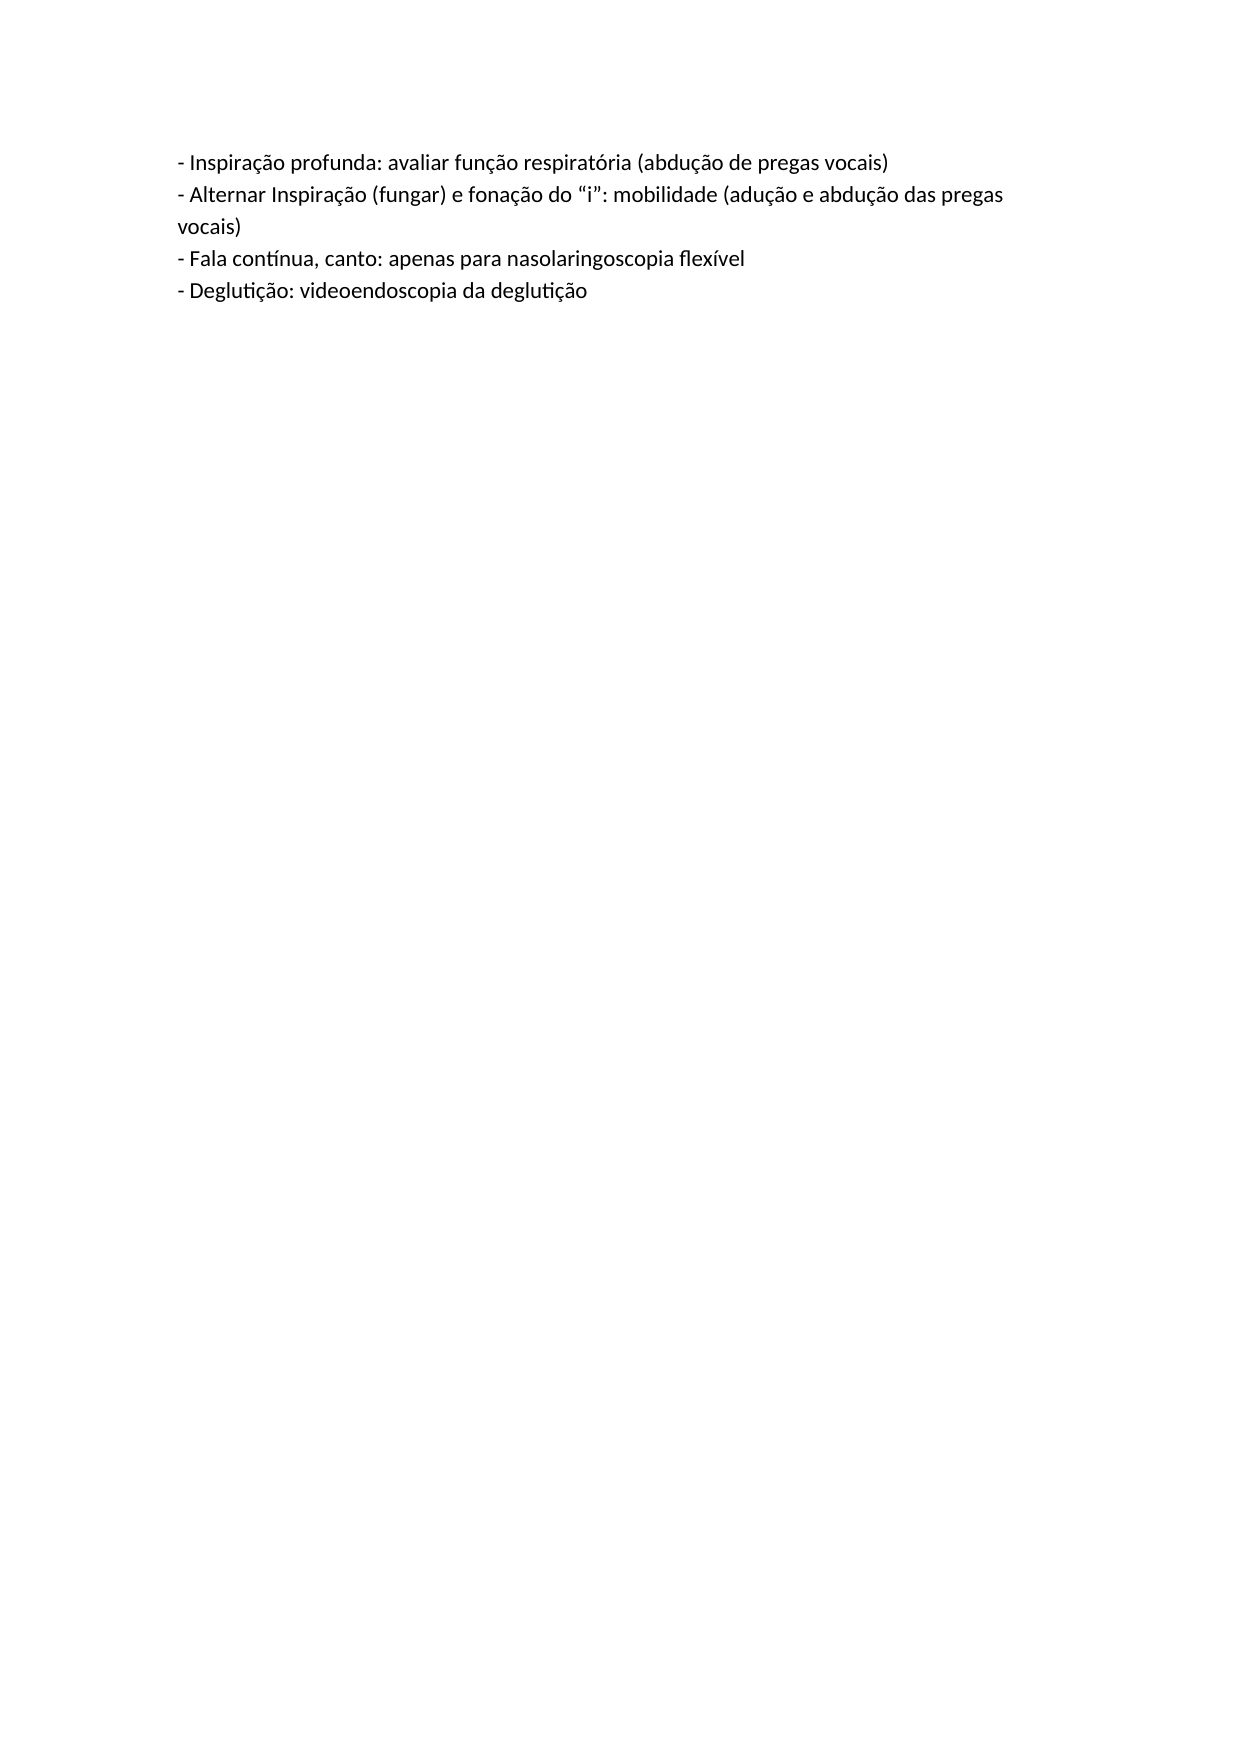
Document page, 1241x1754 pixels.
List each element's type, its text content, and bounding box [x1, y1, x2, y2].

text - Inspiração profunda: avaliar função respiratória (abdução de pregas vocais) [177, 148, 1063, 176]
text - Alternar Inspiração (fungar) e fonação do “i”: mobilidade (adução e abdução das pregas vocais) [177, 180, 1063, 240]
text - Fala contínua, canto: apenas para nasolaringoscopia flexível [177, 244, 1063, 272]
text - Deglutição: videoendoscopia da deglutição [177, 276, 1063, 304]
